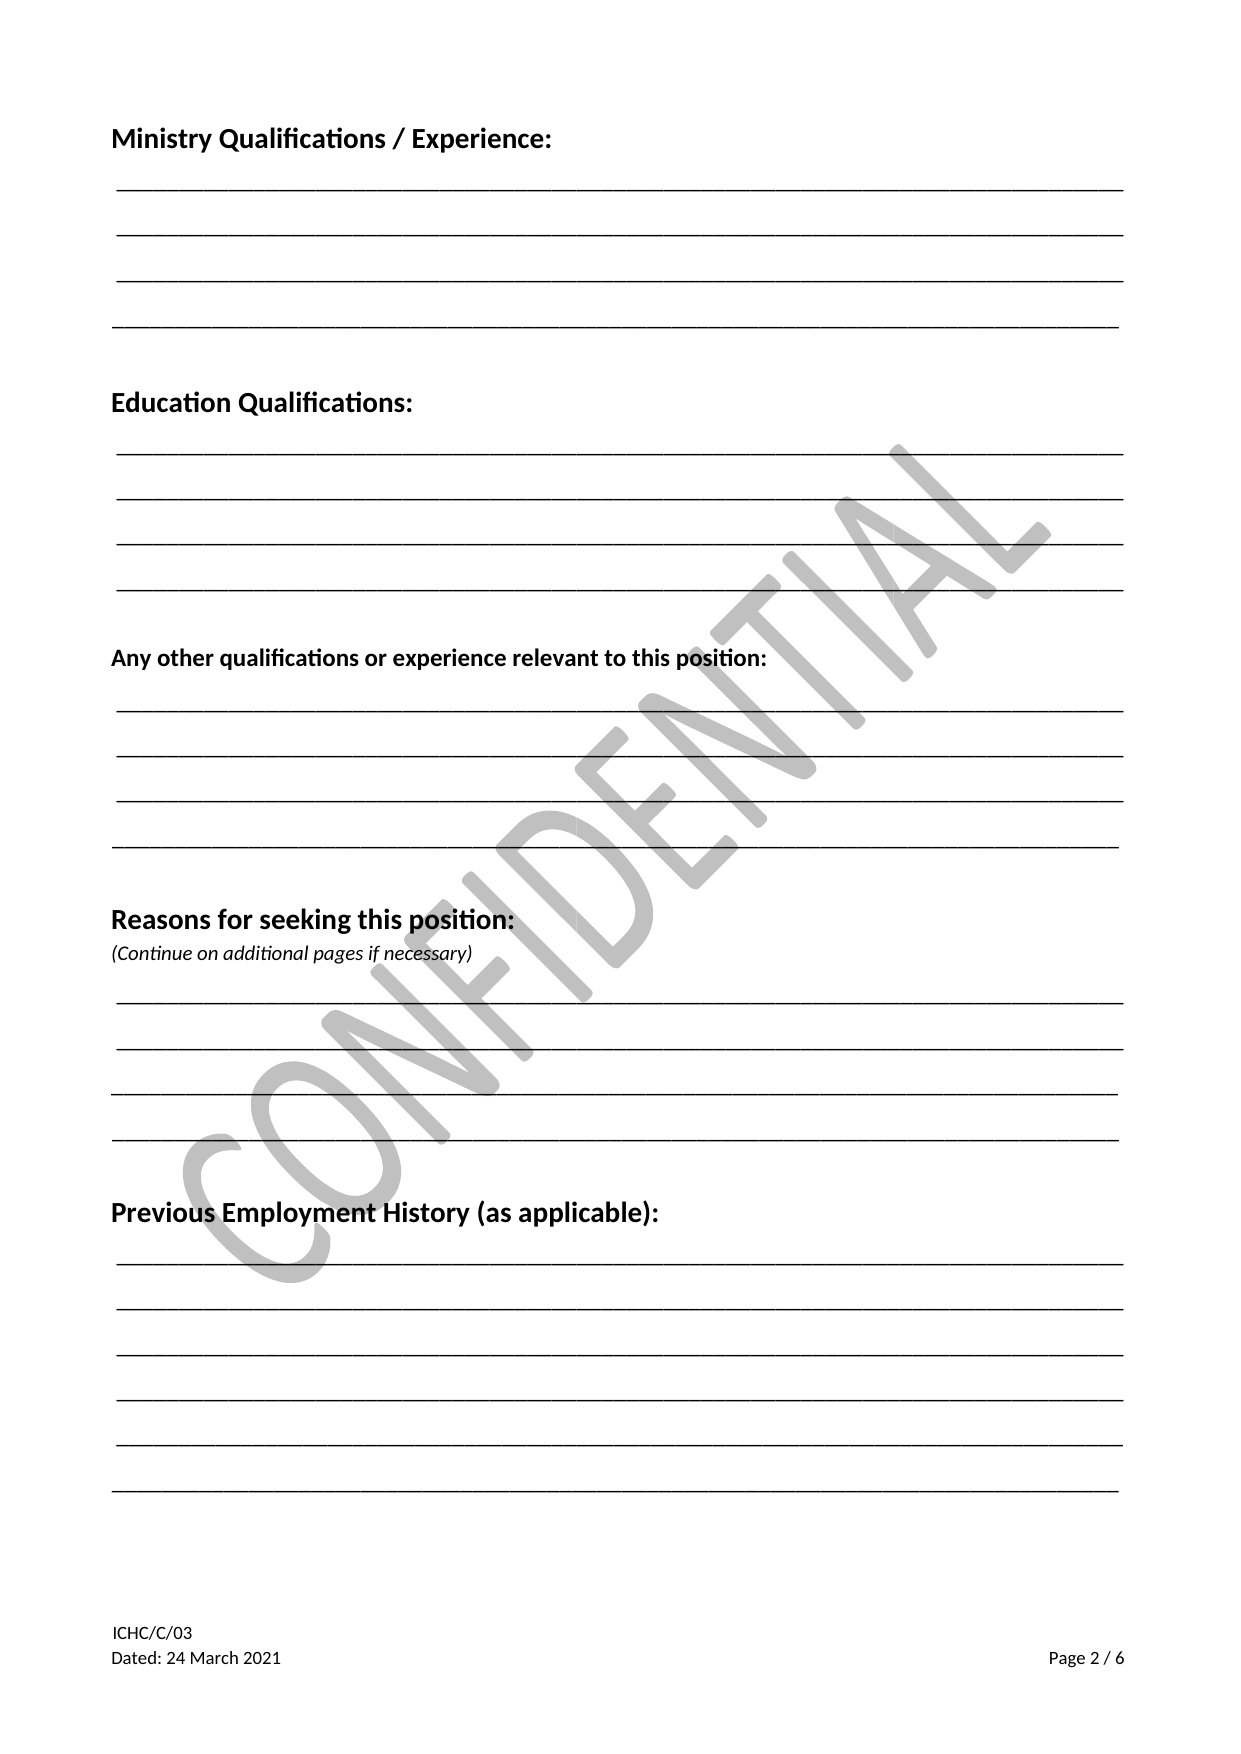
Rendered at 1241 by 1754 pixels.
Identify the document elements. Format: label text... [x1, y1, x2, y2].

text _________________________________________________________________________________ [111, 685, 1128, 715]
text Previous Employment History (as applicable): [111, 1194, 1128, 1230]
text Ministry Qualifications / Experience: [111, 120, 1128, 156]
text _________________________________________________________________________________ [111, 1283, 1128, 1314]
text _________________________________________________________________________________ _________________________________________________________________________________ [110, 1419, 1128, 1496]
text _________________________________________________________________________________ [111, 1238, 1128, 1269]
text _________________________________________________________________________________ [111, 730, 1128, 761]
text _________________________________________________________________________________ _________________________________________________________________________________ [111, 1068, 1128, 1144]
text _________________________________________________________________________________ [111, 518, 1128, 549]
text Education Qualifications: [111, 384, 1128, 419]
text _________________________________________________________________________________ [111, 428, 1128, 458]
text _________________________________________________________________________________ [111, 1023, 1128, 1053]
text (Continue on additional pages if necessary) [111, 940, 1128, 965]
text _________________________________________________________________________________ [111, 473, 1128, 504]
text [111, 164, 1128, 195]
text Reasons for seeking this position: [111, 901, 1128, 937]
text _________________________________________________________________________________ [111, 1329, 1128, 1359]
text Any other qualifications or experience relevant to this position: [111, 642, 1128, 672]
text _________________________________________________________________________________ [111, 1374, 1128, 1405]
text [111, 210, 1128, 240]
text _________________________________________________________________________________ _________________________________________________________________________________ [111, 255, 1128, 332]
text _________________________________________________________________________________ [111, 564, 1128, 594]
text _________________________________________________________________________________ [111, 978, 1128, 1008]
text _________________________________________________________________________________ _________________________________________________________________________________ [111, 776, 1128, 852]
